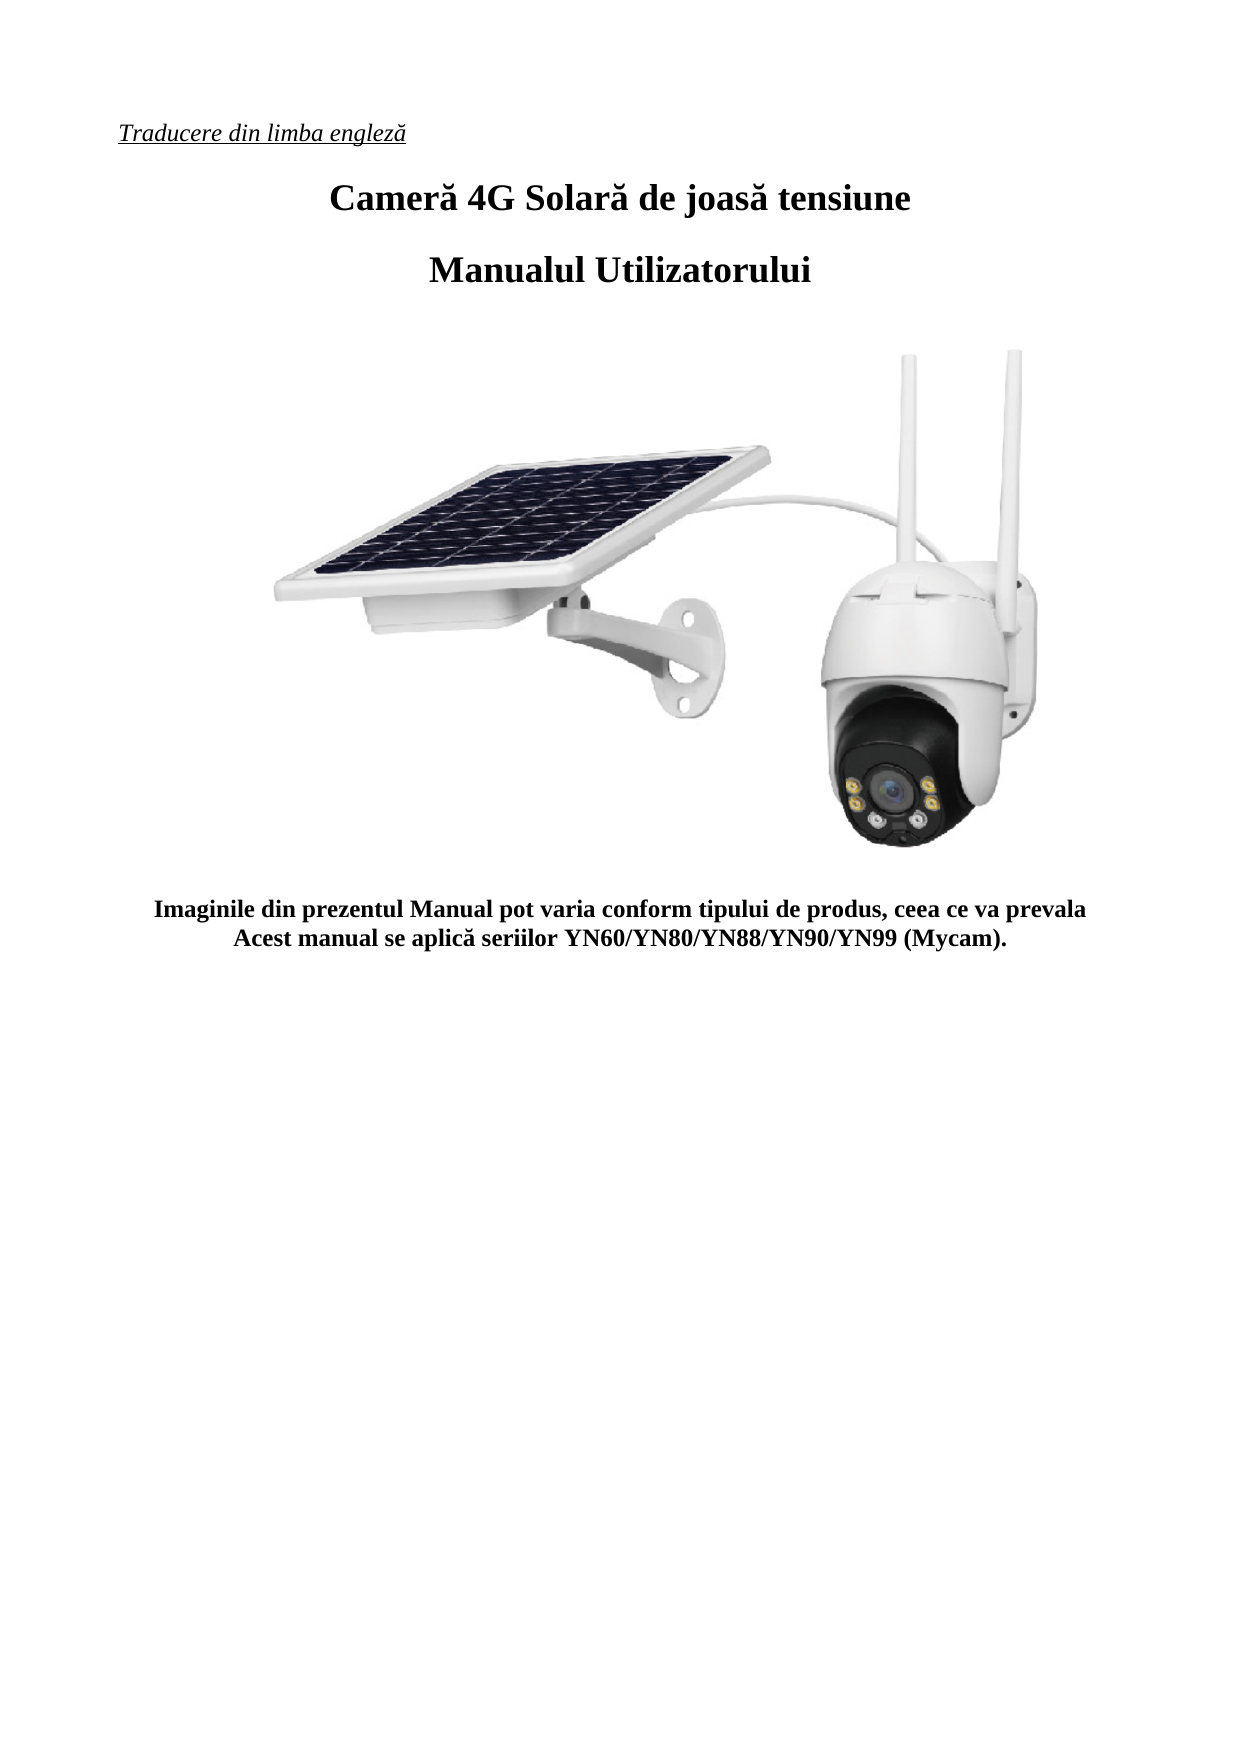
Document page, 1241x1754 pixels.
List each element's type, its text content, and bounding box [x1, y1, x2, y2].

text Manualul Utilizatorului [118, 247, 1122, 291]
picture [247, 305, 1043, 850]
text Acest manual se aplică seriilor YN60/YN80/YN88/YN90/YN99 (Mycam). [118, 923, 1122, 952]
text Imaginile din prezentul Manual pot varia conform tipului de produs, ceea ce va prevala [118, 894, 1122, 923]
text Cameră 4G Solară de joasă tensiune [118, 176, 1122, 219]
text Traducere din limba engleză [118, 118, 1122, 147]
